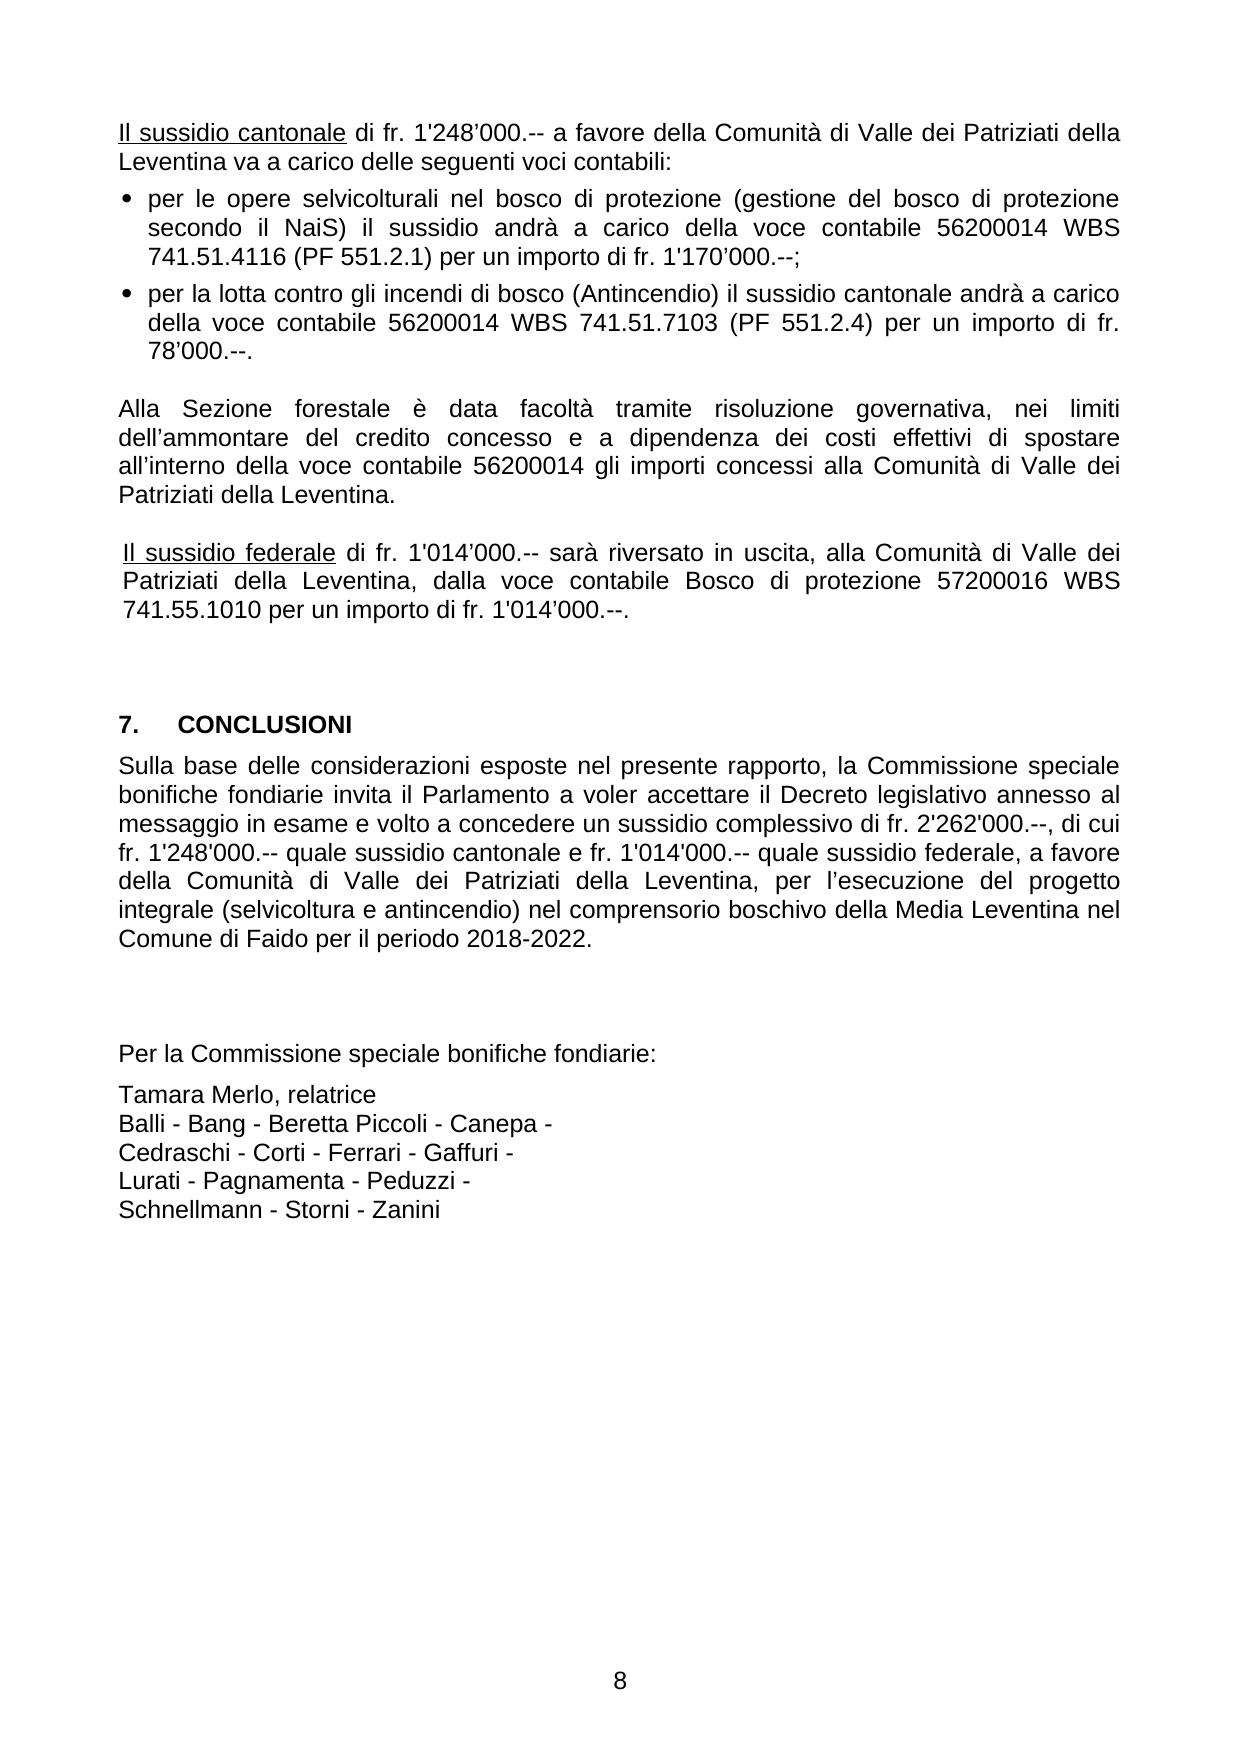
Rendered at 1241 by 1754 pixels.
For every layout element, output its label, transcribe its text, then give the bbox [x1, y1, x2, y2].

text Il sussidio federale di fr. 1'014’000.-- sarà riversato in uscita, alla Comunità di Valle dei Patriziati della Leventina, dalla voce contabile Bosco di protezione WBS 741.55.1010 per un importo di fr. 1'014’000.--. [122, 537, 1122, 624]
list per le opere selvicolturali nel bosco di protezione (gestione del bosco di protezione secondo il NaiS) il sussidio andrà a carico della voce contabile WBS 741.51.4116 (PF 551.2.1) per un importo di fr. 1'170’000.--; [122, 184, 1122, 270]
subtitle CONCLUSIONI [118, 710, 1122, 739]
text Sulla base delle considerazioni esposte nel presente rapporto, la Commissione speciale bonifiche fondiarie invita il Parlamento a voler accettare il Decreto legislativo annesso al messaggio in esame e volto a concedere un sussidio complessivo di fr. 2'262'000.--, di cui fr. 1'248'000.-- quale sussidio cantonale e fr. 1'014'000.-- quale sussidio federale, a favore della Comunità di Valle dei Patriziati della Leventina, per l’esecuzione del progetto integrale (selvicoltura e antincendio) nel comprensorio boschivo della Media Leventina nel Comune di Faido per il periodo . [118, 751, 1122, 952]
text Schnellmann - Storni - Zanini [118, 1195, 1078, 1224]
text Tamara Merlo, relatrice [118, 1080, 1122, 1109]
text Lurati - Pagnamenta - Peduzzi - [118, 1166, 1078, 1195]
text Balli - Bang - Beretta Piccoli - Canepa - [118, 1109, 1078, 1137]
text Il sussidio cantonale di fr. 1'248’000.-- a favore della Comunità di Valle dei Patriziati della Leventina va a carico delle seguenti voci contabili: [118, 118, 1122, 176]
text Alla Sezione forestale è data facoltà tramite risoluzione governativa, nei limiti dell’ammontare del credito concesso e a dipendenza dei costi effettivi di spostare all’interno della voce contabile gli importi concessi alla Comunità di Valle dei Patriziati della Leventina. [118, 394, 1122, 509]
text Cedraschi - Corti - Ferrari - Gaffuri - [118, 1137, 1078, 1166]
text Per la Commissione speciale bonifiche fondiarie: [118, 1039, 1122, 1067]
list per la lotta contro gli incendi di bosco (Antincendio) il sussidio cantonale andrà a carico della voce contabile WBS 741.51.7103 (PF 551.2.4) per un importo di fr. 78’000.--. [122, 279, 1122, 365]
